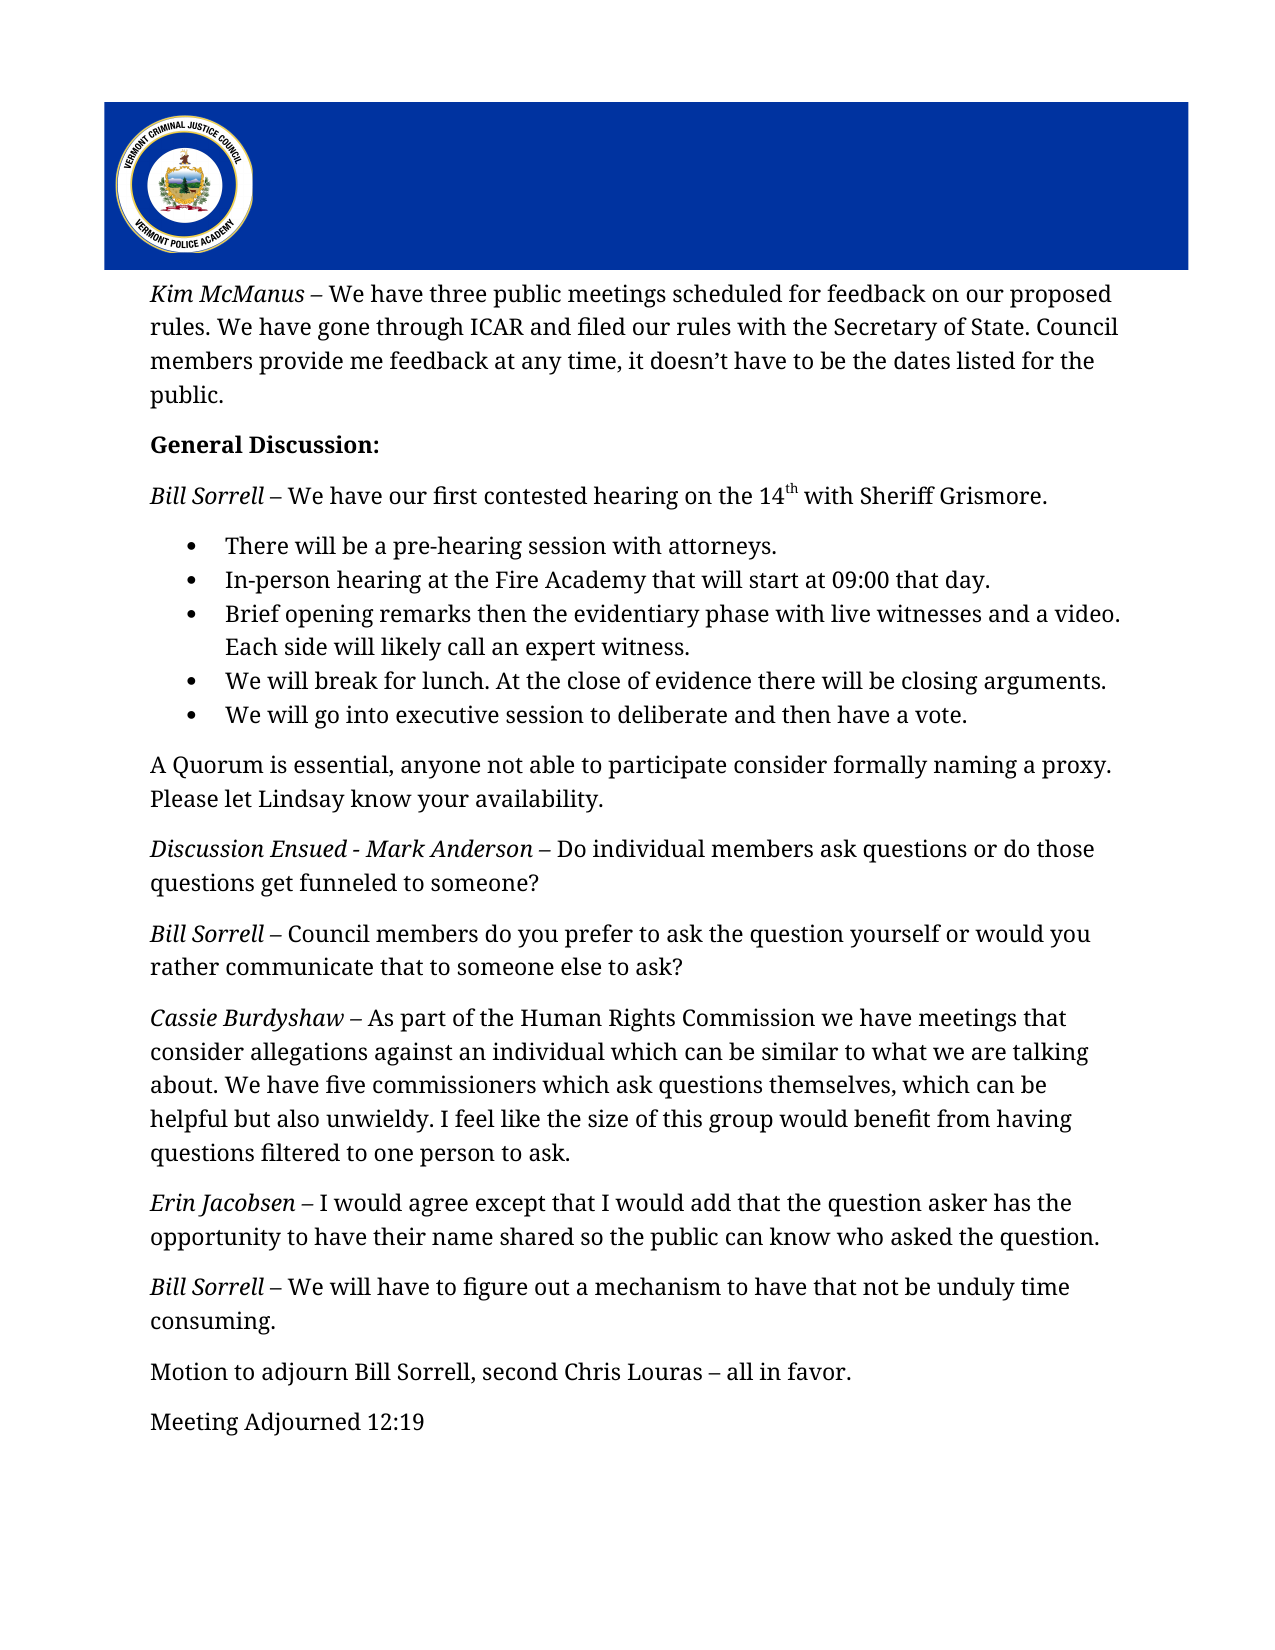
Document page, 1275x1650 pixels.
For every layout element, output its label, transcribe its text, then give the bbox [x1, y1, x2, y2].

text Cassie Burdyshaw – As part of the Human Rights Commission we have meetings that consider allegations against an individual which can be similar to what we are talking about. We have five commissioners which ask questions themselves, which can be helpful but also unwieldy. I feel like the size of this group would benefit from having questions filtered to one person to ask. [150, 1002, 1125, 1168]
text Kim McManus – We have three public meetings scheduled for feedback on our proposed rules. We have gone through ICAR and filed our rules with the Secretary of State. Council members provide me feedback at any time, it doesn’t have to be the dates listed for the public. [150, 270, 1125, 410]
list There will be a pre-hearing session with attorneys. [187, 530, 1125, 561]
text Discussion Ensued - Mark Anderson – Do individual members ask questions or do those questions get funneled to someone? [150, 833, 1125, 898]
list Brief opening remarks then the evidentiary phase with live witnesses and a video. Each side will likely call an expert witness. [187, 597, 1125, 662]
text Bill Sorrell – Council members do you prefer to ask the question yourself or would you rather communicate that to someone else to ask? [150, 917, 1125, 982]
list In-person hearing at the Fire Academy that will start at 09:00 that day. [187, 564, 1125, 595]
text A Quorum is essential, anyone not able to participate consider formally naming a proxy. Please let Lindsay know your availability. [150, 749, 1125, 814]
picture [115, 115, 253, 253]
text Erin Jacobsen – I would agree except that I would add that the question asker has the opportunity to have their name shared so the public can know who asked the question. [150, 1187, 1125, 1252]
list We will go into executive session to deliberate and then have a vote. [187, 699, 1125, 730]
text Bill Sorrell – We have our first contested hearing on the 14th with Sheriff Grismore. [150, 479, 1125, 511]
text Bill Sorrell – We will have to figure out a mechanism to have that not be unduly time consuming. [150, 1271, 1125, 1336]
text Motion to adjourn Bill Sorrell, second Chris Louras – all in favor. [150, 1355, 1125, 1387]
list We will break for lunch. At the close of evidence there will be closing arguments. [187, 665, 1125, 696]
text General Discussion: [150, 429, 1125, 460]
text Meeting Adjourned 12:19 [150, 1406, 1125, 1437]
